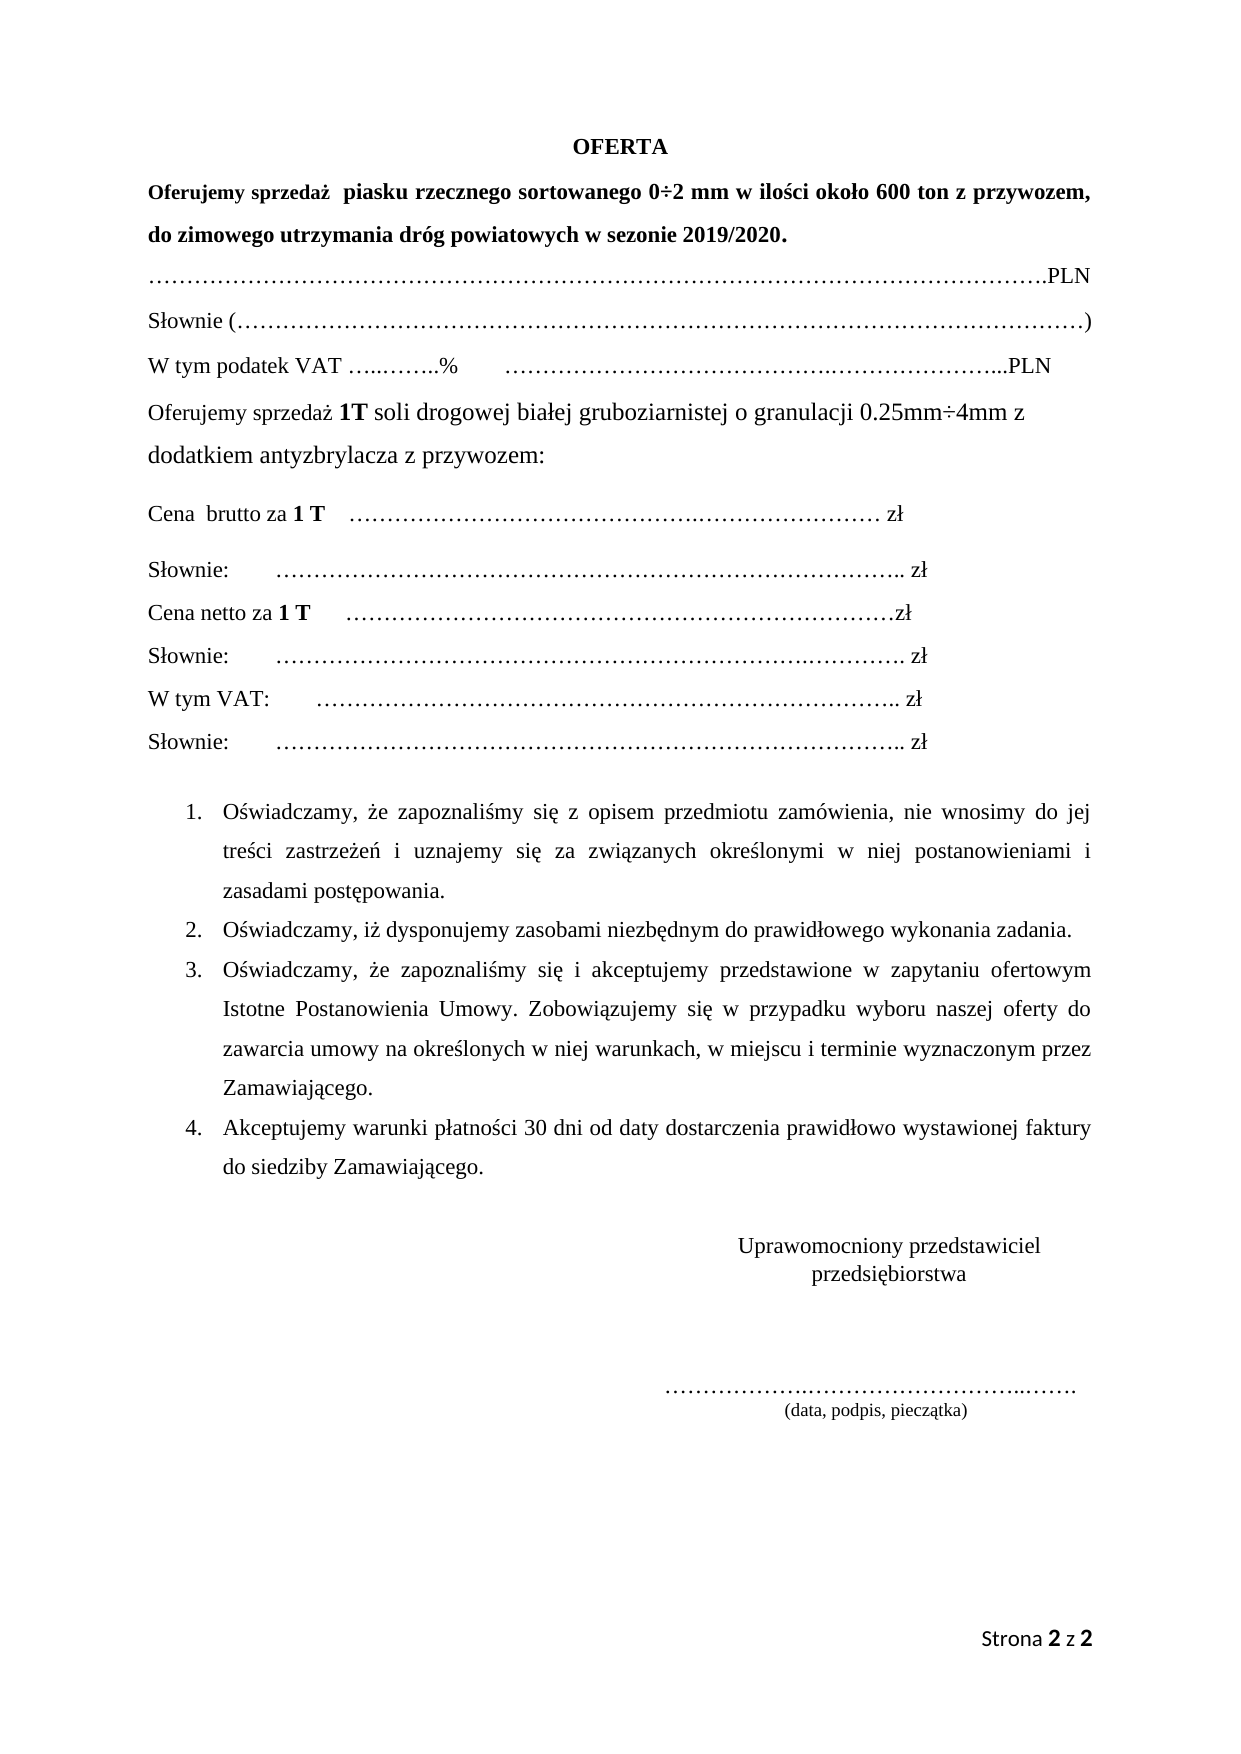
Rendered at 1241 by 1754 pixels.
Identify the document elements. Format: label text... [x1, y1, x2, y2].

list Oświadczamy, że zapoznaliśmy się i akceptujemy przedstawione w zapytaniu ofertowym Istotne Postanowienia Umowy. Zobowiązujemy się w przypadku wyboru naszej oferty do zawarcia umowy na określonych w niej warunkach, w miejscu i terminie wyznaczonym przez Zamawiającego. [185, 956, 1093, 1100]
text Cena brutto za 1 T ……………………………………….…………………… zł [148, 500, 1093, 526]
text Słownie (…………………………………………………………………………………………………) [148, 307, 1093, 333]
text Oferujemy sprzedaż piasku rzecznego sortowanego 0÷2 mm w ilości około 600 ton z przywozem, do zimowego utrzymania dróg powiatowych w sezonie 2019/2020. [148, 178, 1093, 247]
text przedsiębiorstwa [738, 1260, 1093, 1287]
text OFERTA [148, 133, 1093, 159]
text Słownie: …………………………………………………………….…………. zł [148, 642, 1093, 669]
list Akceptujemy warunki płatności 30 dni od daty dostarczenia prawidłowo wystawionej faktury do siedziby Zamawiającego. [185, 1113, 1093, 1179]
text Uprawomocniony przedstawiciel [738, 1232, 1093, 1258]
text ……………………………………………………………………………………………………….PLN [148, 262, 1093, 288]
text (data, podpis, pieczątka) [664, 1398, 1093, 1420]
text Słownie: ……………………………………………………………………….. zł [148, 728, 1093, 755]
list Oświadczamy, że zapoznaliśmy się z opisem przedmiotu zamówienia, nie wnosimy do jej treści zastrzeżeń i uznajemy się za związanych określonymi w niej postanowieniami i zasadami postępowania. [185, 798, 1093, 903]
text Oferujemy sprzedaż 1T soli drogowej białej gruboziarnistej o granulacji 0.25mm÷4mm z dodatkiem antyzbrylacza z przywozem: [148, 397, 1093, 469]
text W tym podatek VAT …..……..% …………………………………….…………………...PLN [148, 352, 1093, 378]
text ……………….………………………..……. [664, 1372, 1093, 1398]
text W tym VAT: ………………………………………………………………….. zł [148, 685, 1093, 712]
text Cena netto za 1 T ………………………………………………………………zł [148, 599, 1093, 626]
text Słownie: ……………………………………………………………………….. zł [148, 556, 1093, 583]
list Oświadczamy, iż dysponujemy zasobami niezbędnym do prawidłowego wykonania zadania. [185, 916, 1093, 942]
